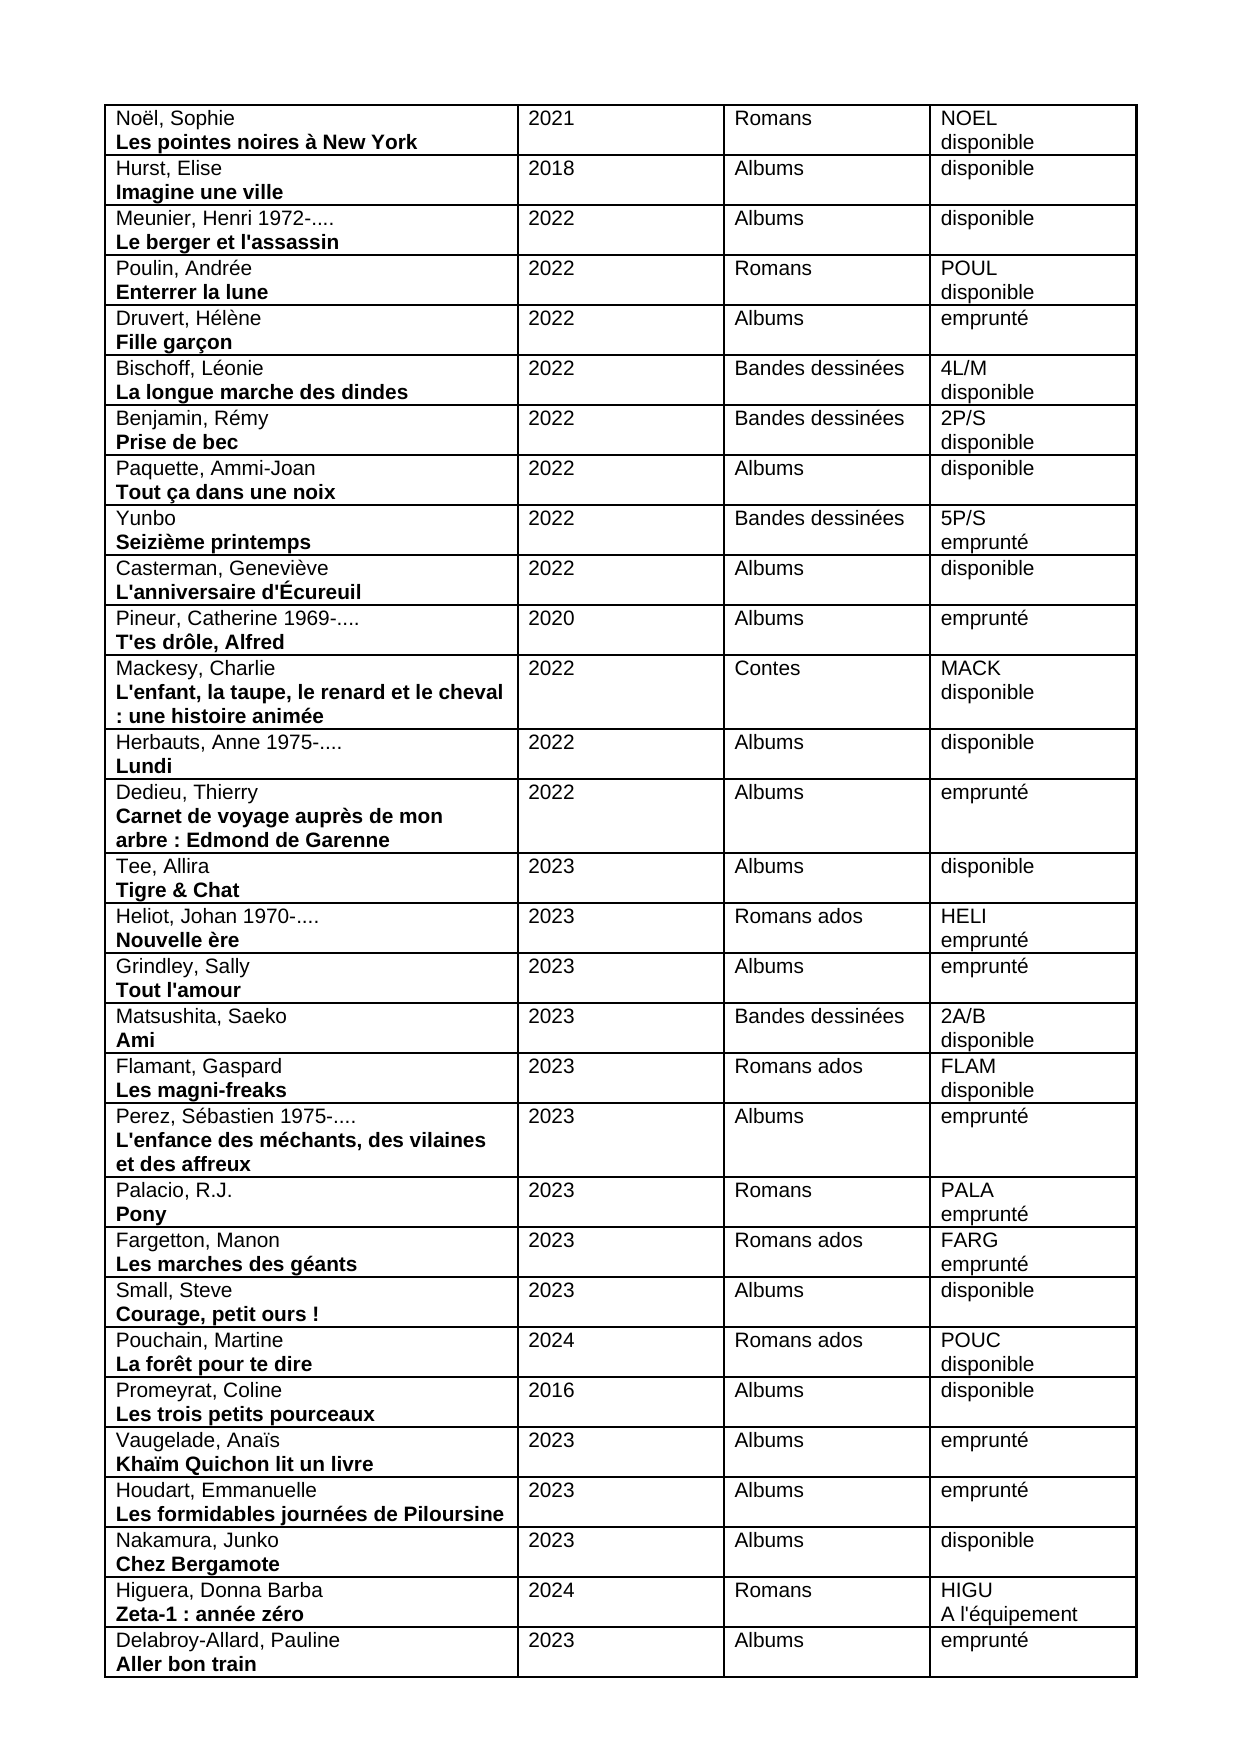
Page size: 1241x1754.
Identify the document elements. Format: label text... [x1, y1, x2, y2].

table_cell Albums [725, 854, 929, 902]
table_cell Herbauts, Anne 1975-.... Lundi [106, 730, 517, 778]
table_cell 2022 [519, 780, 723, 852]
table_cell emprunté [931, 606, 1135, 654]
table_cell Albums [725, 1378, 929, 1426]
table_cell 2023 [519, 1054, 723, 1102]
table_cell 2022 [519, 206, 723, 254]
table_cell emprunté [931, 1104, 1135, 1176]
table_cell 4L/M disponible [931, 356, 1135, 404]
table_cell Vaugelade, Anaïs Khaïm Quichon lit un livre [106, 1428, 517, 1476]
table_cell FARG emprunté [931, 1228, 1135, 1276]
table_cell Bandes dessinées [725, 406, 929, 454]
table_cell 2023 [519, 1528, 723, 1576]
table_cell Grindley, Sally Tout l'amour [106, 954, 517, 1002]
table_cell Higuera, Donna Barba Zeta-1 : année zéro [106, 1578, 517, 1626]
table_cell 2022 [519, 456, 723, 504]
table_cell 2P/S disponible [931, 406, 1135, 454]
table_cell Nakamura, Junko Chez Bergamote [106, 1528, 517, 1576]
table_cell disponible [931, 556, 1135, 604]
table_cell Romans ados [725, 1328, 929, 1376]
table_cell 2022 [519, 306, 723, 354]
table_cell Noël, Sophie Les pointes noires à New York [106, 106, 517, 154]
table_cell emprunté [931, 1478, 1135, 1526]
table_cell 2024 [519, 1578, 723, 1626]
table_cell 2A/B disponible [931, 1004, 1135, 1052]
table_cell PALA emprunté [931, 1178, 1135, 1226]
table_cell Delabroy-Allard, Pauline Aller bon train [106, 1628, 517, 1676]
table_cell 2020 [519, 606, 723, 654]
table_cell HELI emprunté [931, 904, 1135, 952]
table_cell POUL disponible [931, 256, 1135, 304]
table_cell Pouchain, Martine La forêt pour te dire [106, 1328, 517, 1376]
table_cell Paquette, Ammi-Joan Tout ça dans une noix [106, 456, 517, 504]
table_cell 2022 [519, 356, 723, 404]
table_cell emprunté [931, 954, 1135, 1002]
table_cell Albums [725, 1104, 929, 1176]
table_cell Albums [725, 456, 929, 504]
table_cell Romans ados [725, 1228, 929, 1276]
table_cell Casterman, Geneviève L'anniversaire d'Écureuil [106, 556, 517, 604]
table_cell Small, Steve Courage, petit ours ! [106, 1278, 517, 1326]
table_cell Albums [725, 606, 929, 654]
table_cell 2022 [519, 256, 723, 304]
table_cell Flamant, Gaspard Les magni-freaks [106, 1054, 517, 1102]
table_cell Mackesy, Charlie L'enfant, la taupe, le renard et le cheval : une histoire animée [106, 656, 517, 728]
table_cell 2022 [519, 656, 723, 728]
table_cell Albums [725, 306, 929, 354]
table_cell 2023 [519, 1228, 723, 1276]
table_cell 5P/S emprunté [931, 506, 1135, 554]
table_cell Albums [725, 954, 929, 1002]
table_cell 2023 [519, 1178, 723, 1226]
table_cell 2016 [519, 1378, 723, 1426]
table_cell disponible [931, 1278, 1135, 1326]
table_cell Romans ados [725, 1054, 929, 1102]
table_cell disponible [931, 854, 1135, 902]
table_cell 2023 [519, 1278, 723, 1326]
table_cell Bischoff, Léonie La longue marche des dindes [106, 356, 517, 404]
table_cell Albums [725, 730, 929, 778]
table_cell Promeyrat, Coline Les trois petits pourceaux [106, 1378, 517, 1426]
table_cell 2024 [519, 1328, 723, 1376]
table_cell POUC disponible [931, 1328, 1135, 1376]
table_cell MACK disponible [931, 656, 1135, 728]
table_cell Romans [725, 1178, 929, 1226]
table_cell 2022 [519, 406, 723, 454]
table_cell Yunbo Seizième printemps [106, 506, 517, 554]
table_cell FLAM disponible [931, 1054, 1135, 1102]
table_cell Houdart, Emmanuelle Les formidables journées de Piloursine [106, 1478, 517, 1526]
table_cell 2023 [519, 1104, 723, 1176]
table_cell disponible [931, 730, 1135, 778]
table_cell Meunier, Henri 1972-.... Le berger et l'assassin [106, 206, 517, 254]
table_cell Matsushita, Saeko Ami [106, 1004, 517, 1052]
table_cell Hurst, Elise Imagine une ville [106, 156, 517, 204]
table_cell Bandes dessinées [725, 506, 929, 554]
table_cell disponible [931, 456, 1135, 504]
table_cell Druvert, Hélène Fille garçon [106, 306, 517, 354]
table_cell Albums [725, 556, 929, 604]
table_cell 2022 [519, 556, 723, 604]
table_cell 2023 [519, 904, 723, 952]
table_cell Poulin, Andrée Enterrer la lune [106, 256, 517, 304]
table_cell 2023 [519, 1004, 723, 1052]
table_cell Romans ados [725, 904, 929, 952]
table_cell disponible [931, 206, 1135, 254]
table_cell Romans [725, 1578, 929, 1626]
table_cell 2022 [519, 506, 723, 554]
table_cell Albums [725, 1528, 929, 1576]
table_cell disponible [931, 1378, 1135, 1426]
table_cell Albums [725, 1478, 929, 1526]
table_cell 2022 [519, 730, 723, 778]
table_cell Palacio, R.J. Pony [106, 1178, 517, 1226]
table_cell Tee, Allira Tigre & Chat [106, 854, 517, 902]
table_cell disponible [931, 1528, 1135, 1576]
table_cell Bandes dessinées [725, 356, 929, 404]
table_cell 2018 [519, 156, 723, 204]
table_cell Albums [725, 1278, 929, 1326]
table_cell 2023 [519, 1428, 723, 1476]
table_cell Albums [725, 156, 929, 204]
table_cell Albums [725, 206, 929, 254]
table_cell Benjamin, Rémy Prise de bec [106, 406, 517, 454]
table_cell 2021 [519, 106, 723, 154]
table_cell Albums [725, 780, 929, 852]
table_cell Albums [725, 1428, 929, 1476]
table_cell emprunté [931, 1428, 1135, 1476]
table_cell Contes [725, 656, 929, 728]
table_cell Heliot, Johan 1970-.... Nouvelle ère [106, 904, 517, 952]
table_cell disponible [931, 156, 1135, 204]
table_cell 2023 [519, 854, 723, 902]
table_cell Romans [725, 256, 929, 304]
table_cell HIGU A l'équipement [931, 1578, 1135, 1626]
table_cell 2023 [519, 954, 723, 1002]
table_cell Albums [725, 1628, 929, 1676]
table_cell 2023 [519, 1478, 723, 1526]
table_cell NOEL disponible [931, 106, 1135, 154]
table_cell 2023 [519, 1628, 723, 1676]
table_cell Romans [725, 106, 929, 154]
table_cell emprunté [931, 306, 1135, 354]
table_cell Perez, Sébastien 1975-.... L'enfance des méchants, des vilaines et des affreux [106, 1104, 517, 1176]
table_cell Bandes dessinées [725, 1004, 929, 1052]
table_cell Pineur, Catherine 1969-.... T'es drôle, Alfred [106, 606, 517, 654]
table_cell emprunté [931, 1628, 1135, 1676]
table_cell Fargetton, Manon Les marches des géants [106, 1228, 517, 1276]
table_cell Dedieu, Thierry Carnet de voyage auprès de mon arbre : Edmond de Garenne [106, 780, 517, 852]
table_cell emprunté [931, 780, 1135, 852]
